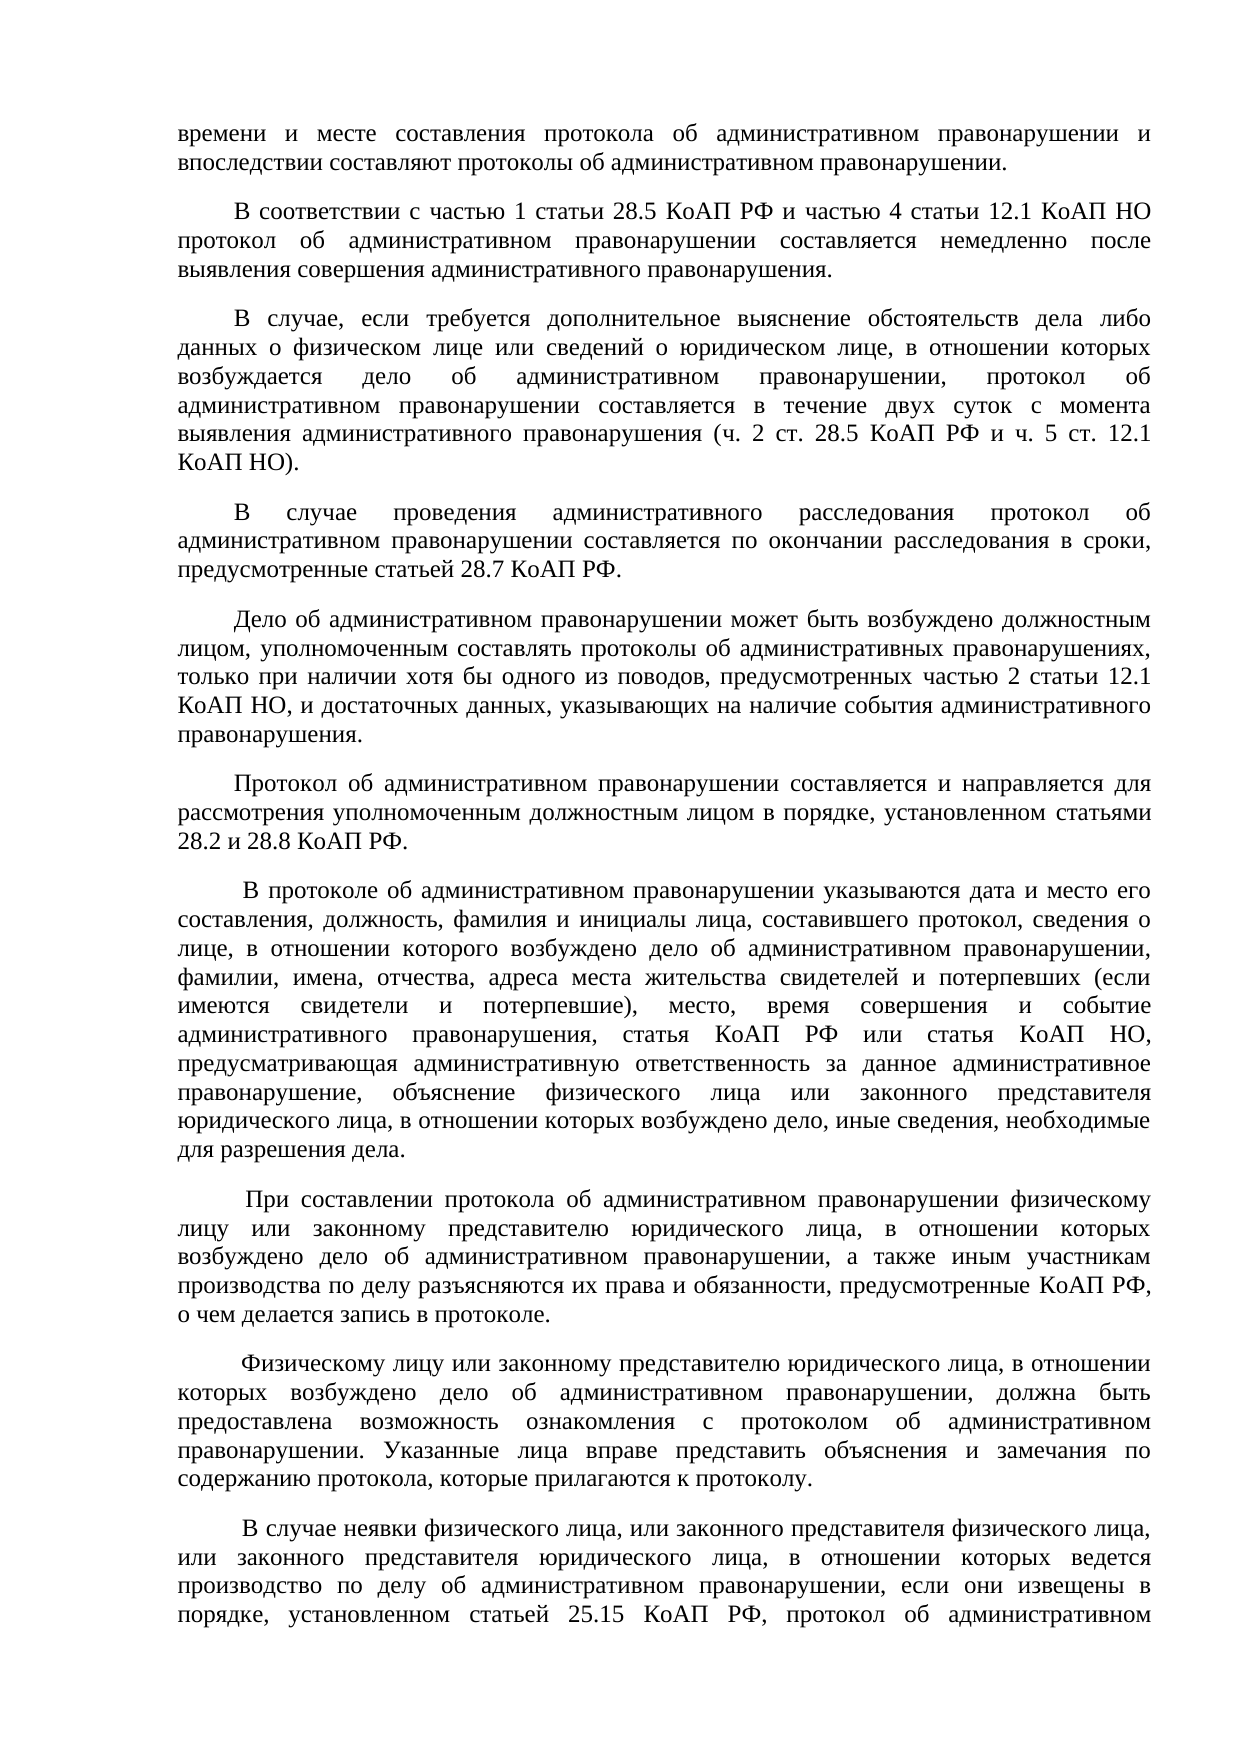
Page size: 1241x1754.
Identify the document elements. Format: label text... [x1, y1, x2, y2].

text Протокол об административном правонарушении составляется и направляется для рассмотрения уполномоченным должностным лицом в порядке, установленном статьями 28.2 и 28.8 КоАП РФ. [177, 768, 1152, 855]
text Физическому лицу или законному представителю юридического лица, в отношении которых возбуждено дело об административном правонарушении, должна быть предоставлена возможность ознакомления с протоколом об административном правонарушении. Указанные лица вправе представить объяснения и замечания по содержанию протокола, которые прилагаются к протоколу. [177, 1348, 1152, 1492]
text Дело об административном правонарушении может быть возбуждено должностным лицом, уполномоченным составлять протоколы об административных правонарушениях, только при наличии хотя бы одного из поводов, предусмотренных частью 2 статьи 12.1 КоАП НО, и достаточных данных, указывающих на наличие события административного правонарушения. [177, 604, 1152, 748]
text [177, 118, 1152, 176]
text В соответствии с частью 1 статьи 28.5 КоАП РФ и частью 4 статьи 12.1 КоАП НО протокол об административном правонарушении составляется немедленно после выявления совершения административного правонарушения. [177, 196, 1152, 283]
text При составлении протокола об административном правонарушении физическому лицу или законному представителю юридического лица, в отношении которых возбуждено дело об административном правонарушении, а также иным участникам производства по делу разъясняются их права и обязанности, предусмотренные КоАП РФ, о чем делается запись в протоколе. [177, 1184, 1152, 1328]
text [177, 1513, 1152, 1628]
text В случае, если требуется дополнительное выяснение обстоятельств дела либо данных о физическом лице или сведений о юридическом лице, в отношении которых возбуждается дело об административном правонарушении, протокол об административном правонарушении составляется в течение двух суток с момента выявления административного правонарушения (ч. 2 ст. 28.5 КоАП РФ и ч. 5 ст. 12.1 КоАП НО). [177, 303, 1152, 476]
text В протоколе об административном правонарушении указываются дата и место его составления, должность, фамилия и инициалы лица, составившего протокол, сведения о лице, в отношении которого возбуждено дело об административном правонарушении, фамилии, имена, отчества, адреса места жительства свидетелей и потерпевших (если имеются свидетели и потерпевшие), место, время совершения и событие административного правонарушения, статья КоАП РФ или статья КоАП НО, предусматривающая административную ответственность за данное административное правонарушение, объяснение физического лица или законного представителя юридического лица, в отношении которых возбуждено дело, иные сведения, необходимые для разрешения дела. [177, 876, 1152, 1163]
text В случае проведения административного расследования протокол об административном правонарушении составляется по окончании расследования в сроки, предусмотренные статьей 28.7 КоАП РФ. [177, 497, 1152, 583]
